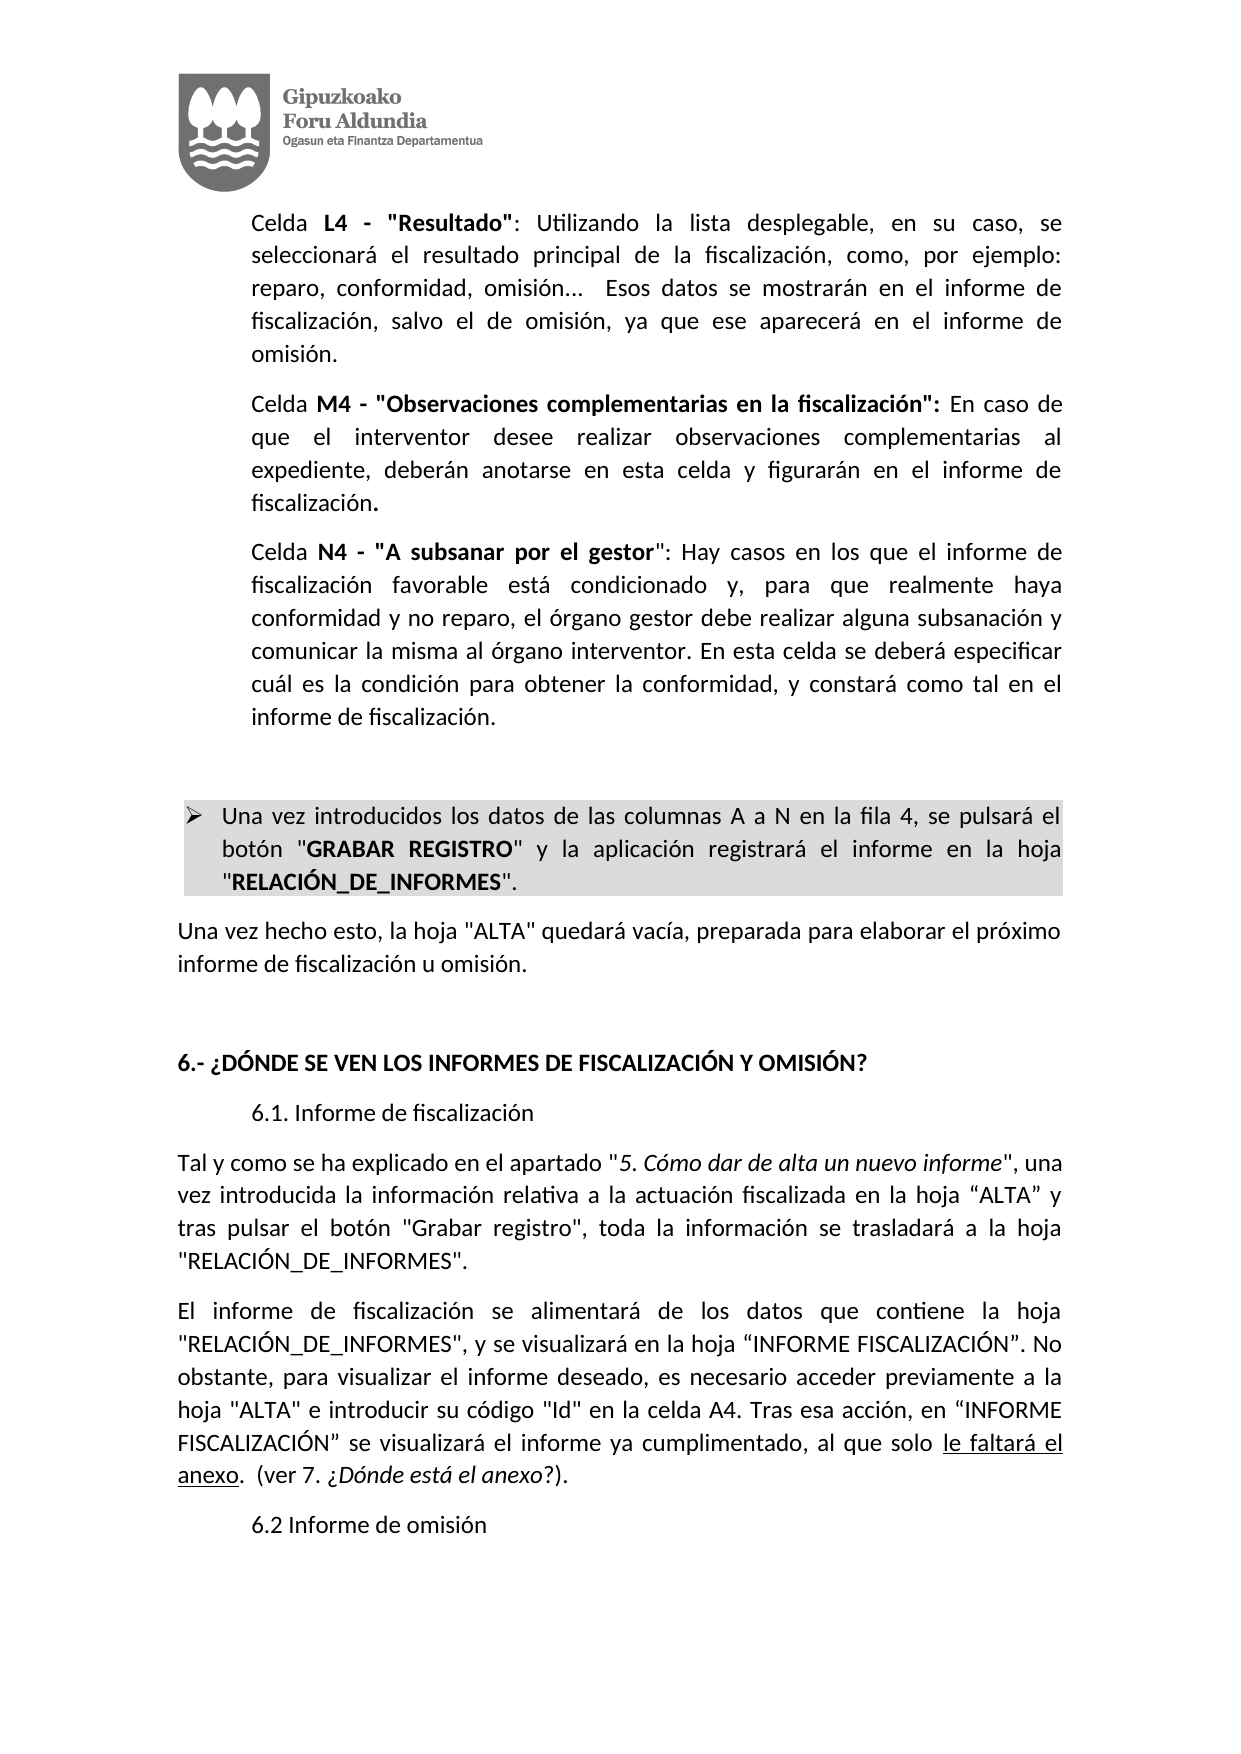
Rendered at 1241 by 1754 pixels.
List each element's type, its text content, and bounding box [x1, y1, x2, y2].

text 6.- ¿Dónde se ven los informes de fiscalización y omisión? [177, 1048, 1063, 1078]
picture [177, 73, 487, 193]
text Tal y como se ha explicado en el apartado "5. Cómo dar de alta un nuevo informe", una vez introducida la información relativa a la actuación fiscalizada en la hoja “ALTA” y tras pulsar el botón "Grabar registro", toda la información se trasladará a la hoja "RELACIÓN_DE_INFORMES". [177, 1147, 1063, 1276]
text 6.1. Informe de fiscalización [177, 1097, 1063, 1128]
text Una vez hecho esto, la hoja "ALTA" quedará vacía, preparada para elaborar el próximo informe de fiscalización u omisión. [177, 916, 1063, 979]
text El informe de fiscalización se alimentará de los datos que contiene la hoja "RELACIÓN_DE_INFORMES", y se visualizará en la hoja “INFORME FISCALIZACIÓN”. No obstante, para visualizar el informe deseado, es necesario acceder previamente a la hoja "ALTA" e introducir su código "Id" en la celda A4. Tras esa acción, en “INFORME FISCALIZACIÓN” se visualizará el informe ya cumplimentado, al que solo le faltará el anexo. (ver 7. ¿Dónde está el anexo?). [177, 1295, 1063, 1490]
text Celda L4 - "Resultado": Utilizando la lista desplegable, en su caso, se seleccionará el resultado principal de la fiscalización, como, por ejemplo: reparo, conformidad, omisión... Esos datos se mostrarán en el informe de fiscalización, salvo el de omisión, ya que ese aparecerá en el informe de omisión. [251, 207, 1063, 369]
text Celda N4 - "A subsanar por el gestor": Hay casos en los que el informe de fiscalización favorable está condicionado y, para que realmente haya conformidad y no reparo, el órgano gestor debe realizar alguna subsanación y comunicar la misma al órgano interventor. En esta celda se deberá especificar cuál es la condición para obtener la conformidad, y constará como tal en el informe de fiscalización. [251, 536, 1063, 731]
text Celda M4 - "Observaciones complementarias en la fiscalización": En caso de que el interventor desee realizar observaciones complementarias al expediente, deberán anotarse en esta celda y figurarán en el informe de fiscalización. [251, 388, 1063, 517]
list Una vez introducidos los datos de las columnas A a N en la fila 4, se pulsará el botón "GRABAR REGISTRO" y la aplicación registrará el informe en la hoja "RELACIÓN_DE_INFORMES". [184, 800, 1063, 896]
text 6.2 Informe de omisión [177, 1509, 1063, 1540]
